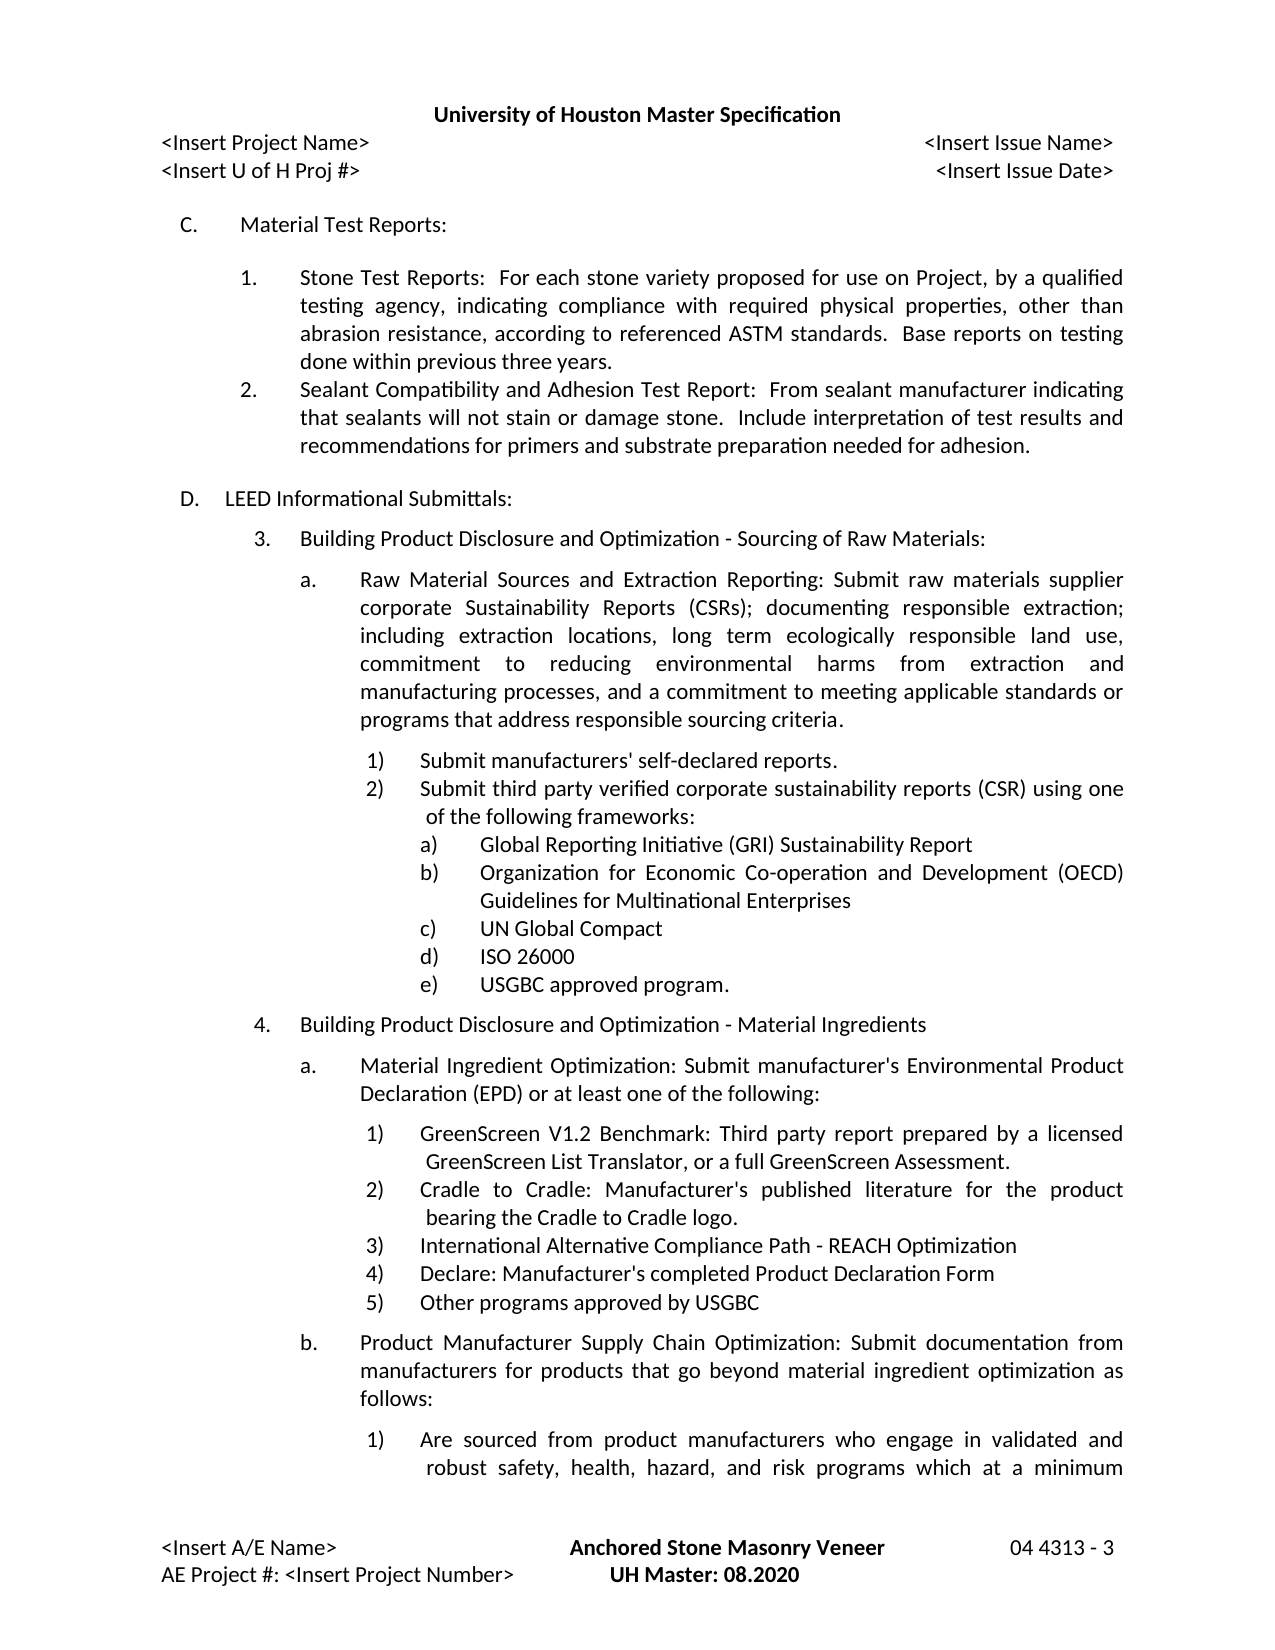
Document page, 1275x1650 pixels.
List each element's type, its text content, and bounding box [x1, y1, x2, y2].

text Organization for Economic Co-operation and Development (OECD) Guidelines for Multinational Enterprises [420, 858, 1125, 914]
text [366, 1425, 1125, 1481]
text Declare: Manufacturer's completed Product Declaration Form [366, 1259, 1125, 1288]
text Global Reporting Initiative (GRI) Sustainability Report [420, 830, 1125, 858]
text Sealant Compatibility and Adhesion Test Report: From sealant manufacturer indicating that sealants will not stain or damage stone. Include interpretation of test results and recommendations for primers and substrate preparation needed for adhesion. [240, 375, 1125, 459]
text Stone Test Reports: For each stone variety proposed for use on Project, by a qualified testing agency, indicating compliance with required physical properties, other than abrasion resistance, according to referenced ASTM standards. Base reports on testing done within previous three years. [240, 263, 1125, 375]
text ISO 26000 [420, 942, 1125, 970]
text Building Product Disclosure and Optimization - Material Ingredients [253, 1010, 1125, 1038]
text Submit third party verified corporate sustainability reports (CSR) using one of the following frameworks: [366, 774, 1125, 830]
list D. LEED Informational Submittals: [180, 484, 1125, 512]
text Cradle to Cradle: Manufacturer's published literature for the product bearing the Cradle to Cradle logo. [366, 1176, 1125, 1232]
text Product Manufacturer Supply Chain Optimization: Submit documentation from manufacturers for products that go beyond material ingredient optimization as follows: [300, 1328, 1125, 1412]
text UN Global Compact [420, 914, 1125, 942]
text GreenScreen V1.2 Benchmark: Third party report prepared by a licensed GreenScreen List Translator, or a full GreenScreen Assessment. [366, 1119, 1125, 1176]
text Other programs approved by USGBC [366, 1288, 1125, 1316]
text International Alternative Compliance Path - REACH Optimization [366, 1232, 1125, 1259]
text Raw Material Sources and Extraction Reporting: Submit raw materials supplier corporate Sustainability Reports (CSRs); documenting responsible extraction; including extraction locations, long term ecologically responsible land use, commitment to reducing environmental harms from extraction and manufacturing processes, and a commitment to meeting applicable standards or programs that address responsible sourcing criteria. [300, 565, 1125, 733]
text Material Ingredient Optimization: Submit manufacturer's Environmental Product Declaration (EPD) or at least one of the following: [300, 1051, 1125, 1107]
text Material Test Reports: [180, 210, 1125, 238]
text Submit manufacturers' self-declared reports. [366, 746, 1125, 774]
text USGBC approved program. [420, 970, 1125, 998]
text Building Product Disclosure and Optimization - Sourcing of Raw Materials: [253, 524, 1125, 553]
